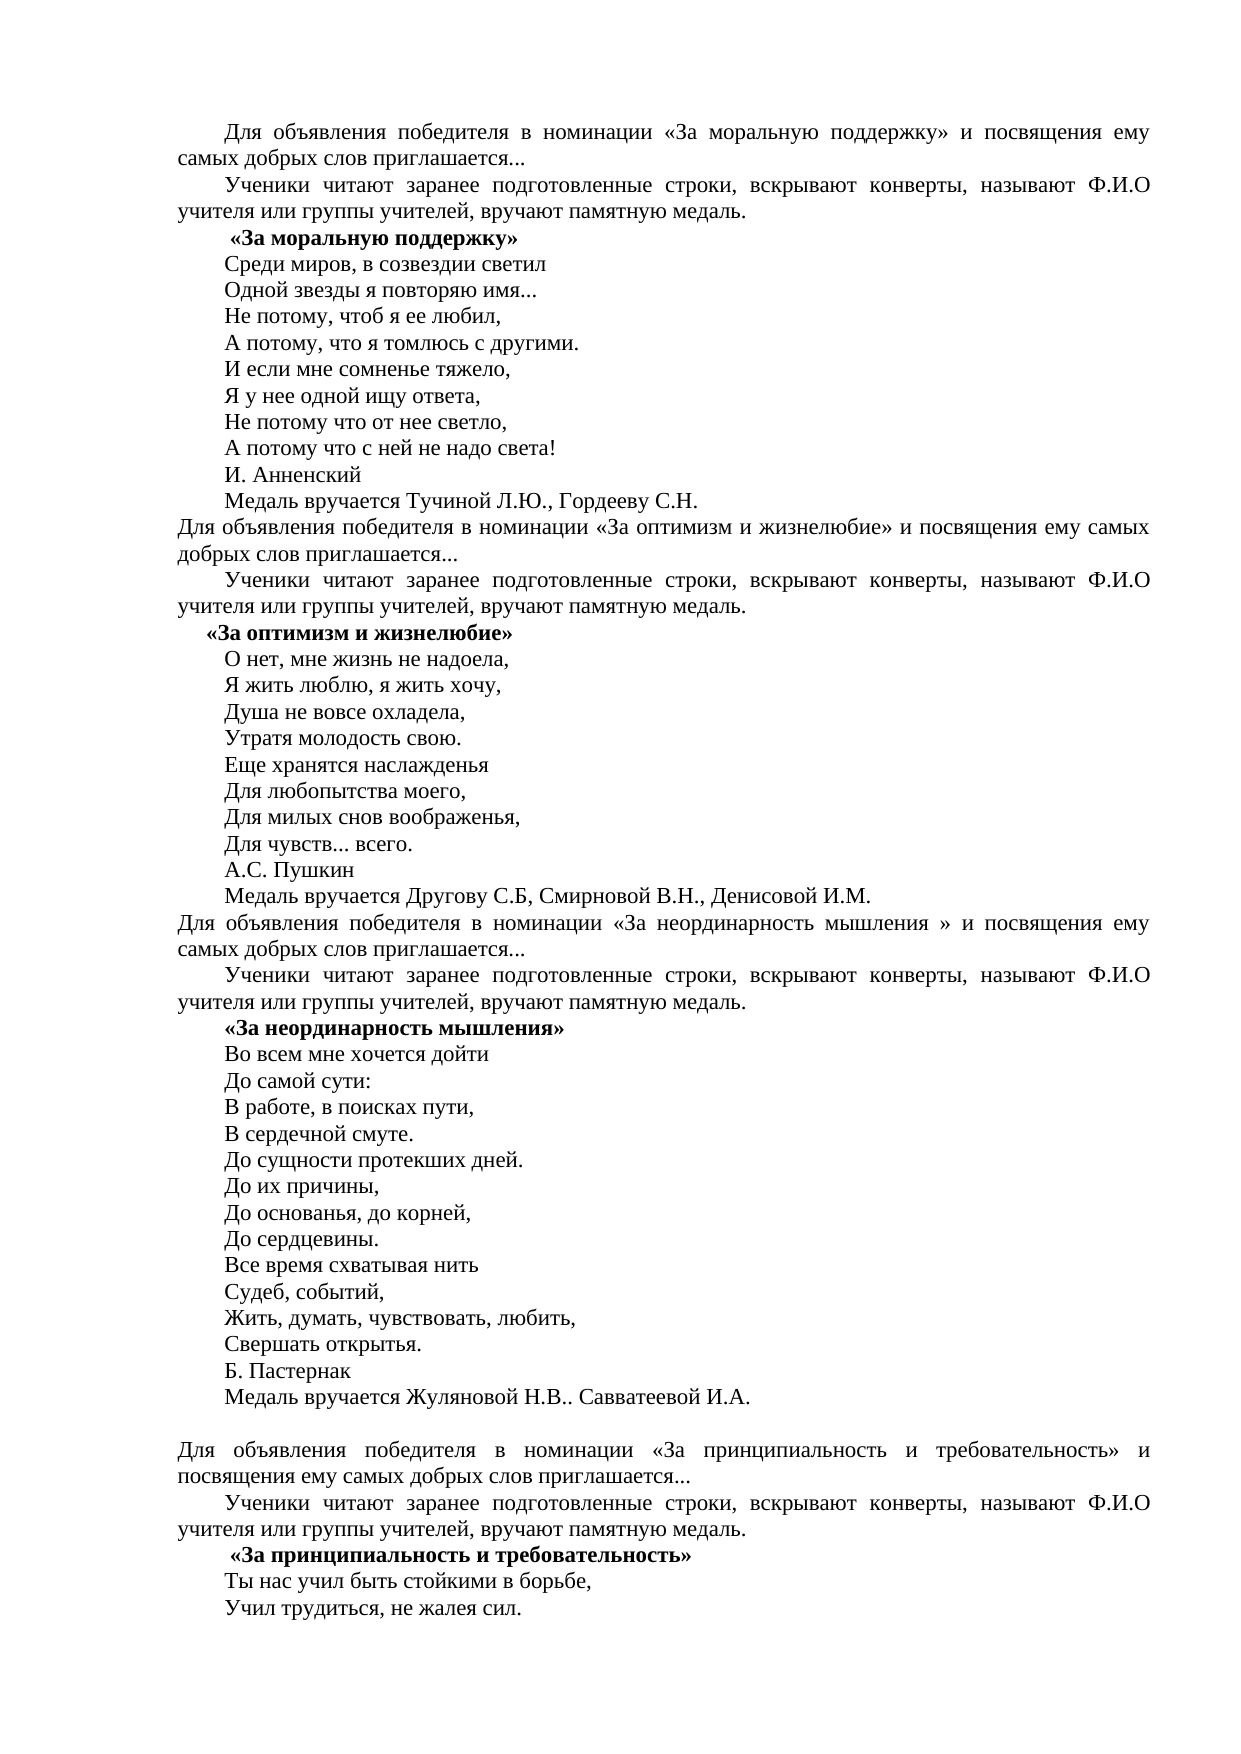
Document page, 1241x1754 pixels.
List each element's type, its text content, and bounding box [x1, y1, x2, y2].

text А потому, что я томлюсь с другими. [177, 329, 1152, 355]
text Я жить люблю, я жить хочу, [177, 672, 1152, 698]
text В работе, в поисках пути, [177, 1093, 1152, 1119]
text Утратя молодость свою. [177, 724, 1152, 751]
text Душа не вовсе охладела, [177, 698, 1152, 724]
text Б. Пастернак [177, 1357, 1152, 1383]
text Ученики читают заранее подготовленные строки, вскрывают конверты, называют Ф.И.О учителя или группы учителей, вручают памятную медаль. [177, 1488, 1152, 1541]
text Одной звезды я повторяю имя... [177, 276, 1152, 303]
text Ученики читают заранее подготовленные строки, вскрывают конверты, называют Ф.И.О учителя или группы учителей, вручают памятную медаль. [177, 566, 1152, 619]
text О нет, мне жизнь не надоела, [177, 645, 1152, 672]
text Жить, думать, чувствовать, любить, [177, 1304, 1152, 1330]
text Ты нас учил быть стойкими в борьбе, [177, 1568, 1152, 1594]
text Не потому что от нее светло, [177, 408, 1152, 434]
text Все время схватывая нить [177, 1251, 1152, 1278]
text Для объявления победителя в номинации «За моральную поддержку» и посвящения ему самых добрых слов приглашается... [177, 118, 1152, 171]
text «За моральную поддержку» [177, 223, 1152, 250]
text Во всем мне хочется дойти [177, 1041, 1152, 1067]
text Судеб, событий, [177, 1278, 1152, 1304]
text И. Анненский [177, 461, 1152, 487]
text Медаль вручается Жуляновой Н.В.. Савватеевой И.А. [177, 1383, 1152, 1409]
text Не потому, чтоб я ее любил, [177, 303, 1152, 329]
text Еще хранятся наслажденья [177, 751, 1152, 777]
text «За принципиальность и требовательность» [177, 1541, 1152, 1568]
text И если мне сомненье тяжело, [177, 355, 1152, 382]
text До сердцевины. [177, 1225, 1152, 1251]
text Для чувств... всего. [177, 830, 1152, 856]
text Для объявления победителя в номинации «За оптимизм и жизнелюбие» и посвящения ему самых добрых слов приглашается... [177, 513, 1152, 566]
text Свершать открытья. [177, 1330, 1152, 1357]
text Ученики читают заранее подготовленные строки, вскрывают конверты, называют Ф.И.О учителя или группы учителей, вручают памятную медаль. [177, 171, 1152, 223]
text В сердечной смуте. [177, 1119, 1152, 1146]
text До основанья, до корней, [177, 1199, 1152, 1225]
text А потому что с ней не надо света! [177, 434, 1152, 461]
text До сущности протекших дней. [177, 1146, 1152, 1172]
text Для милых снов воображенья, [177, 803, 1152, 830]
text Для объявления победителя в номинации «За принципиальность и требовательность» и посвящения ему самых добрых слов приглашается... [177, 1436, 1152, 1488]
text Для объявления победителя в номинации «За неординарность мышления » и посвящения ему самых добрых слов приглашается... [177, 909, 1152, 961]
text Ученики читают заранее подготовленные строки, вскрывают конверты, называют Ф.И.О учителя или группы учителей, вручают памятную медаль. [177, 961, 1152, 1014]
text А.С. Пушкин [177, 856, 1152, 882]
text Я у нее одной ищу ответа, [177, 382, 1152, 408]
text «За неординарность мышления» [177, 1014, 1152, 1041]
text Среди миров, в созвездии светил [177, 250, 1152, 276]
text «За оптимизм и жизнелюбие» [177, 619, 1152, 645]
text Медаль вручается Тучиной Л.Ю., Гордееву С.Н. [177, 487, 1152, 513]
text Для любопытства моего, [177, 777, 1152, 803]
text Учил трудиться, не жалея сил. [177, 1594, 1152, 1620]
text До их причины, [177, 1172, 1152, 1199]
text До самой сути: [177, 1067, 1152, 1093]
text Медаль вручается Другову С.Б, Смирновой В.Н., Денисовой И.М. [177, 882, 1152, 909]
